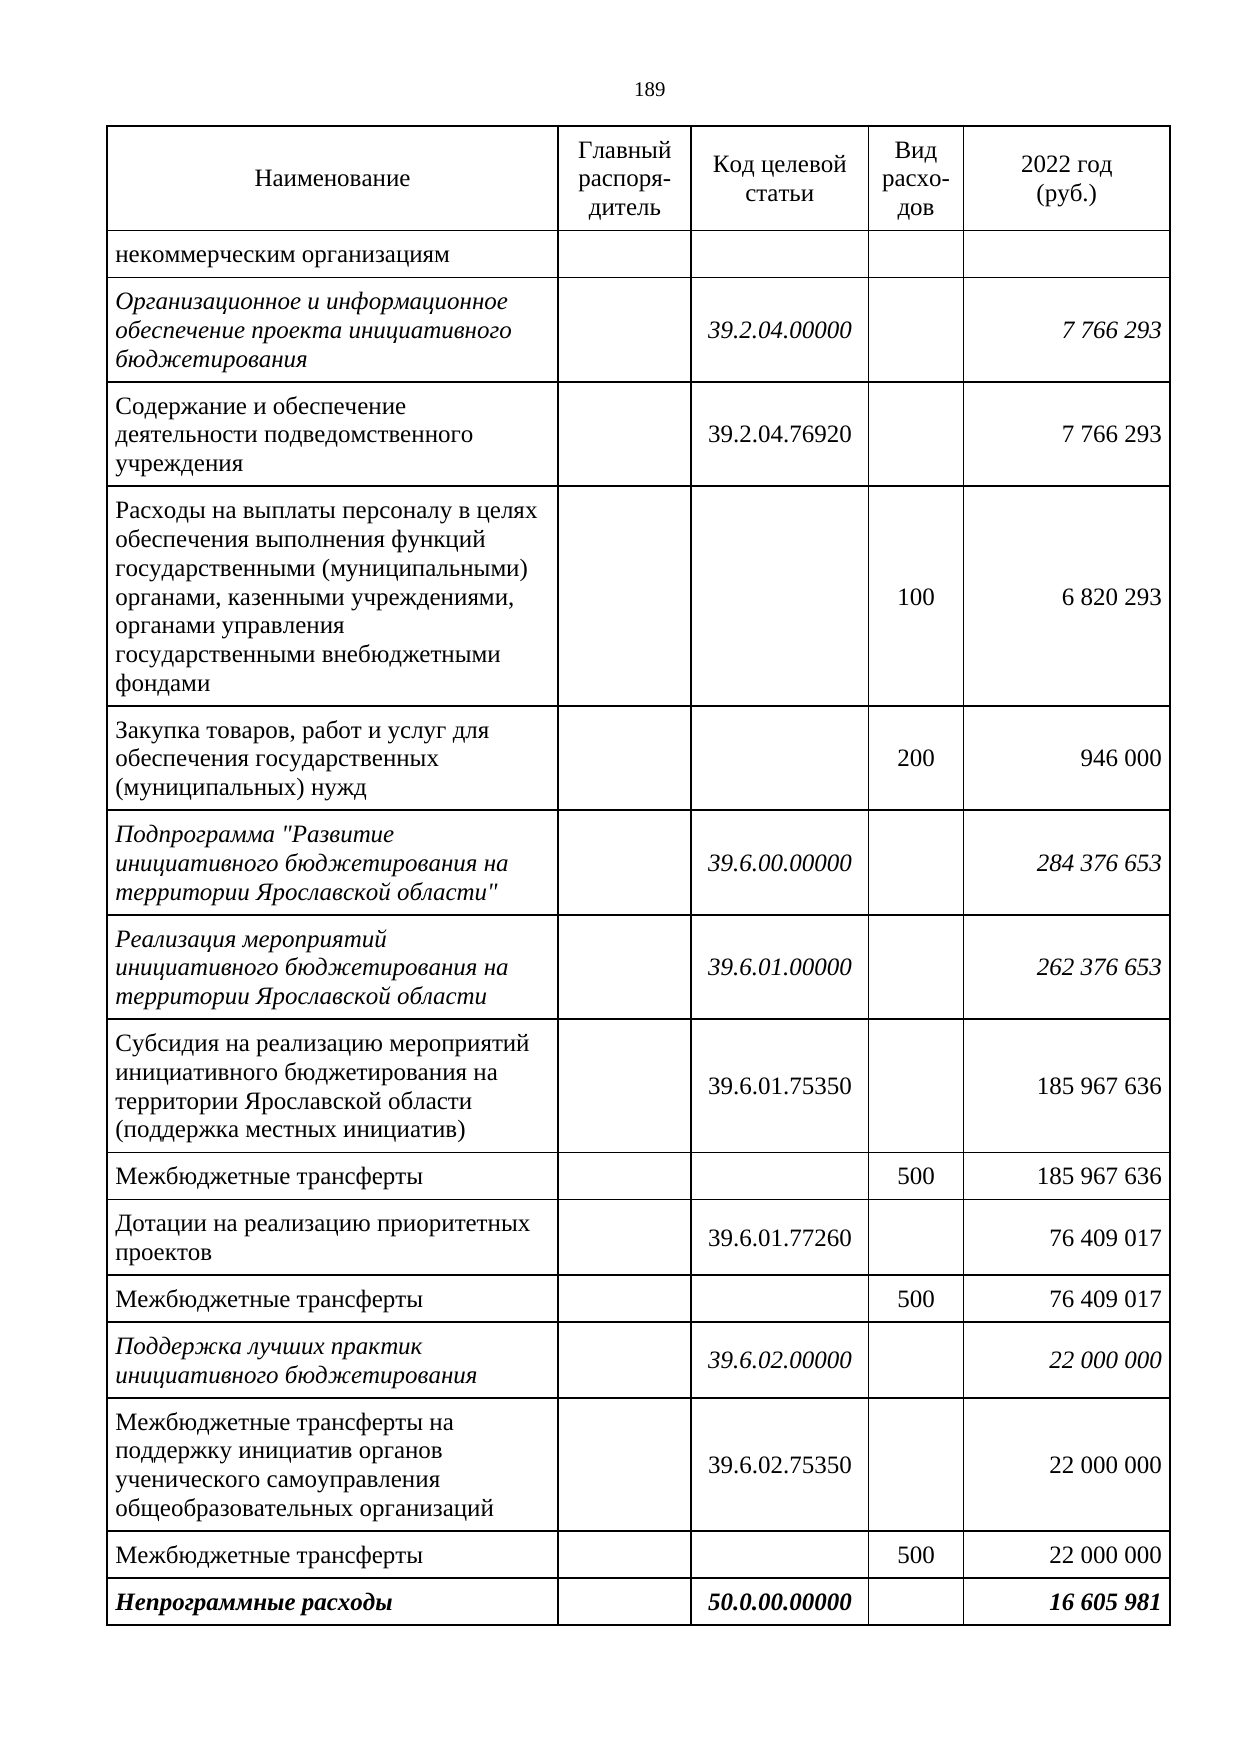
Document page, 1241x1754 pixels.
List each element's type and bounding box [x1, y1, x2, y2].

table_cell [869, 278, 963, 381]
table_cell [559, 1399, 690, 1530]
table_header [559, 127, 690, 229]
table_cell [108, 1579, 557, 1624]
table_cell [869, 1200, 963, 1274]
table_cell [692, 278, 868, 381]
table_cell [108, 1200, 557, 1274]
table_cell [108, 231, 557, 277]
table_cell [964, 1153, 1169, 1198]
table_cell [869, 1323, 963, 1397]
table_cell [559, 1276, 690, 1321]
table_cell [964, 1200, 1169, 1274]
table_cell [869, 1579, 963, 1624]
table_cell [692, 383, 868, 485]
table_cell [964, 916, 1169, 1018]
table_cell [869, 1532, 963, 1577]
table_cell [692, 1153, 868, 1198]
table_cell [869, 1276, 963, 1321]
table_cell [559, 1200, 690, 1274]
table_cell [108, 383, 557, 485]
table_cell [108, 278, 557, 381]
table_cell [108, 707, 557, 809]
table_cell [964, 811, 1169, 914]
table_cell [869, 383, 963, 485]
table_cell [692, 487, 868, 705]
table_header [692, 127, 868, 229]
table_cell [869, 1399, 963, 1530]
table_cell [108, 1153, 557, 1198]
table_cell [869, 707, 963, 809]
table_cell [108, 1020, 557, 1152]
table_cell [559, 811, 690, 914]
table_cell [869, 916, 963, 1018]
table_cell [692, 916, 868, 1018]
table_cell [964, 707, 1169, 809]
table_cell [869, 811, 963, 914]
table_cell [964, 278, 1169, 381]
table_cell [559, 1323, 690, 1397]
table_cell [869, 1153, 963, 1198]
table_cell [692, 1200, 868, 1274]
table_header [964, 127, 1169, 229]
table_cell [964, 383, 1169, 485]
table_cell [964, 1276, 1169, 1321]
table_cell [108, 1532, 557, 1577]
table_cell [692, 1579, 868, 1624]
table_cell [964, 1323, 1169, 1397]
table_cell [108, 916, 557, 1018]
table_header [108, 127, 557, 229]
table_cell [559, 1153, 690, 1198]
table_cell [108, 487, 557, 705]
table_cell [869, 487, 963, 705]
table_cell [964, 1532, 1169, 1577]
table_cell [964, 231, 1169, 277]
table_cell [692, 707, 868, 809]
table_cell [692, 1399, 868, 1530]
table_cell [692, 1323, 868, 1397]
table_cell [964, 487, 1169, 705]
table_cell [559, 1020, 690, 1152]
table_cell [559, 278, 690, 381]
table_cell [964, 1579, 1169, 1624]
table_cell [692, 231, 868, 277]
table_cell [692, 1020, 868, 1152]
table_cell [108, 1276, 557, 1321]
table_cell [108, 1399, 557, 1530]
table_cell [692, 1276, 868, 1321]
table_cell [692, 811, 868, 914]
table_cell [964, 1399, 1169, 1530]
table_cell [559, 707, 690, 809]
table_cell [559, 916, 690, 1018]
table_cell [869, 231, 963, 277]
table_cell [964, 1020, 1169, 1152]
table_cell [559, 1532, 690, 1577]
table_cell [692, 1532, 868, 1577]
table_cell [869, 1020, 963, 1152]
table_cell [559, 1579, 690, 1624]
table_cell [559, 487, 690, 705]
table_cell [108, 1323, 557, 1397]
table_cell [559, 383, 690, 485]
table_header [869, 127, 963, 229]
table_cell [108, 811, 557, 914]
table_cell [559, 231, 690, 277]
